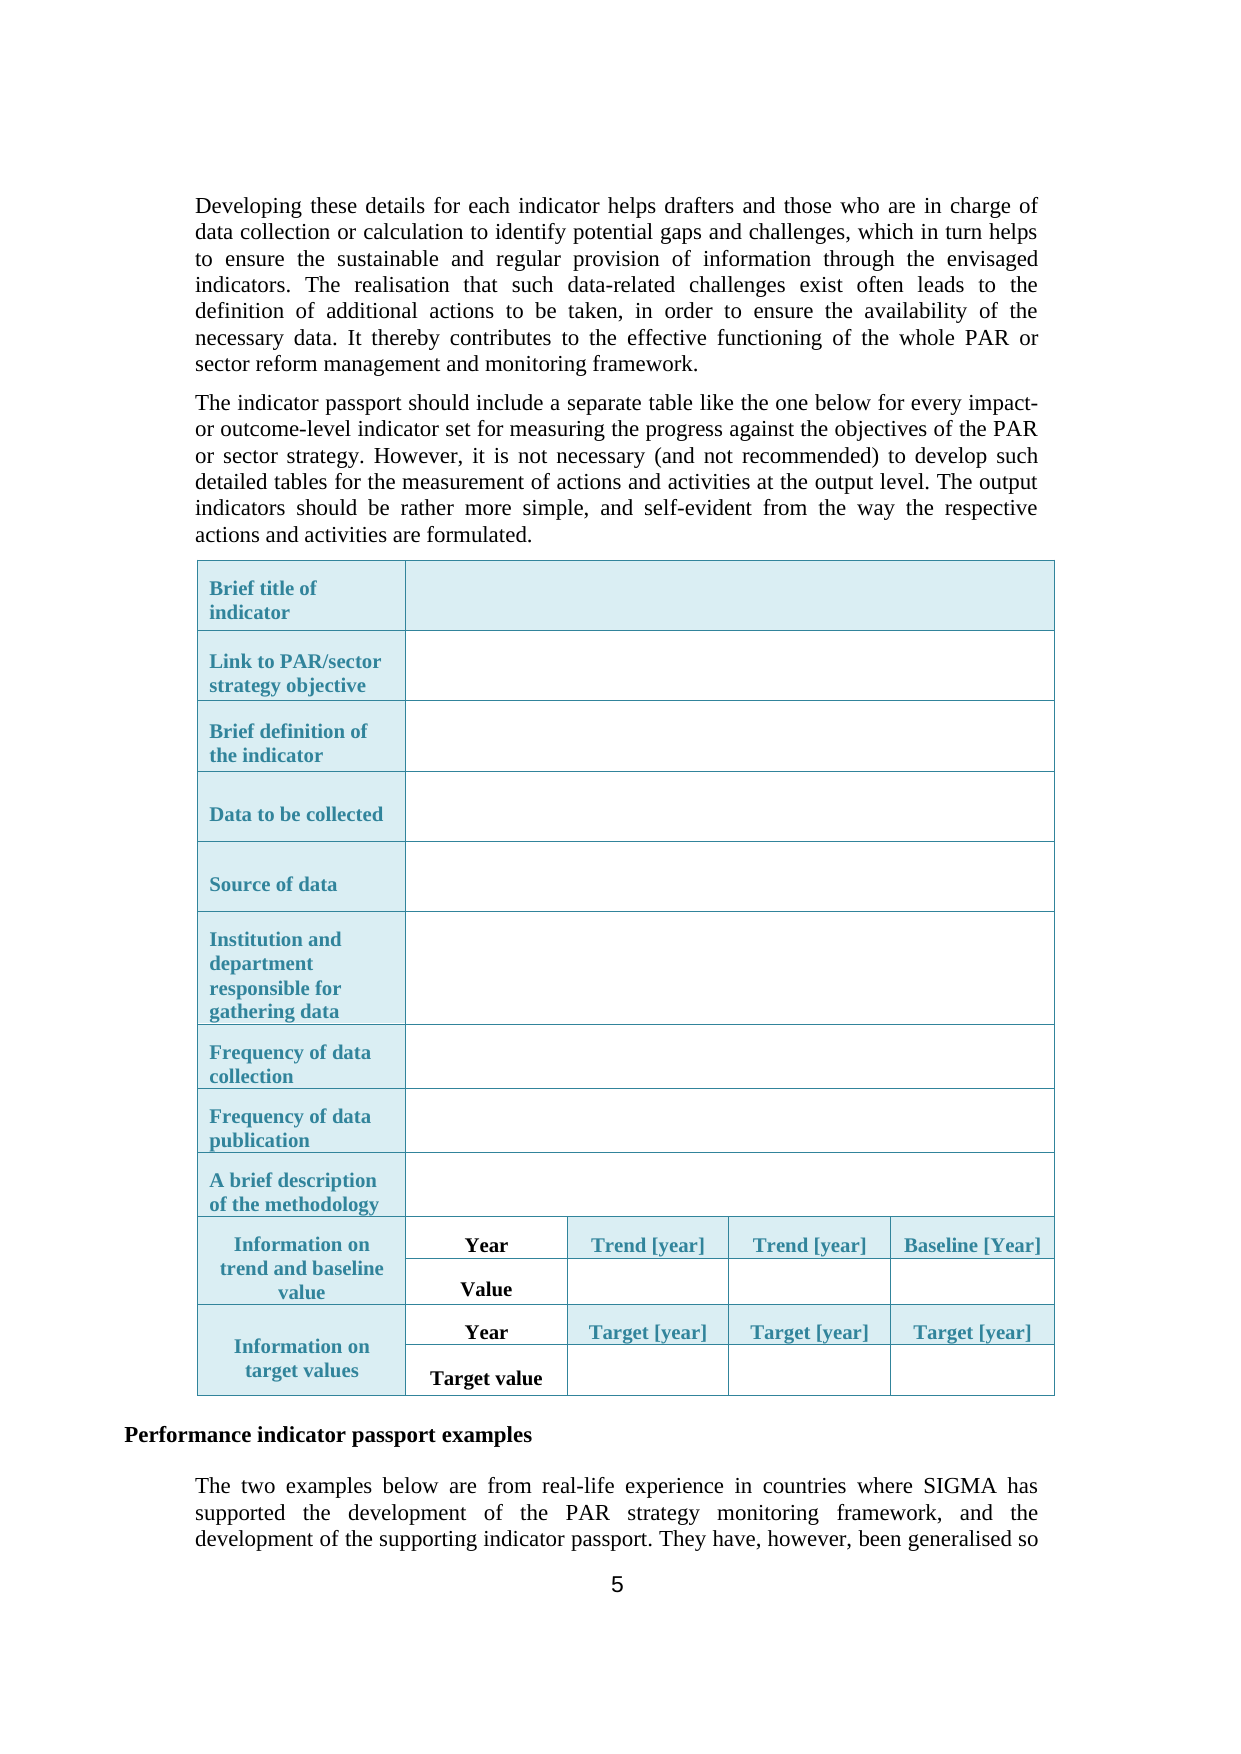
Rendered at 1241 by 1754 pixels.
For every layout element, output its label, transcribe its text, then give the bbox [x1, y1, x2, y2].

table_cell [729, 1259, 890, 1304]
table_cell Target [year] [891, 1305, 1054, 1344]
table_cell Link to PAR/sector strategy objective [198, 631, 405, 700]
table_cell Target [year] [729, 1305, 890, 1344]
table_cell [406, 631, 1054, 700]
table_cell [406, 912, 1054, 1023]
table_cell Value [406, 1259, 567, 1304]
table_cell Source of data [198, 842, 405, 911]
table_cell Data to be collected [198, 772, 405, 841]
table_cell Baseline [Year] [891, 1217, 1054, 1258]
table_cell Target [year] [568, 1305, 728, 1344]
table_cell [406, 701, 1054, 771]
table_cell [406, 1153, 1054, 1216]
table_cell [406, 1025, 1054, 1088]
subtitle Performance indicator passport examples [124, 1421, 1110, 1447]
table_cell Frequency of data publication [198, 1089, 405, 1152]
text The indicator passport should include a separate table like the one below for every impact- or outcome-level indicator set for measuring the progress against the objectives of the PAR or sector strategy. However, it is not necessary (and not recommended) to develop such detailed tables for the measurement of actions and activities at the output level. The output indicators should be rather more simple, and self-evident from the way the respective actions and activities are formulated. [195, 389, 1039, 547]
table_cell Institution and department responsible for gathering data [198, 912, 405, 1023]
table_header Brief title of indicator [198, 561, 405, 630]
table_cell Information on target values [198, 1305, 405, 1395]
table_cell Information on trend and baseline value [198, 1217, 405, 1304]
table_cell Year [406, 1217, 567, 1258]
text Developing these details for each indicator helps drafters and those who are in charge of data collection or calculation to identify potential gaps and challenges, which in turn helps to ensure the sustainable and regular provision of information through the envisaged indicators. The realisation that such data-related challenges exist often leads to the definition of additional actions to be taken, in order to ensure the availability of the necessary data. It thereby contributes to the effective functioning of the whole PAR or sector reform management and monitoring framework. [195, 192, 1039, 376]
table_cell Trend [year] [729, 1217, 890, 1258]
table_cell [891, 1345, 1054, 1395]
table_cell Frequency of data collection [198, 1025, 405, 1088]
table_cell [406, 842, 1054, 911]
table_cell [568, 1259, 728, 1304]
table_cell Brief definition of the indicator [198, 701, 405, 771]
table_cell Trend [year] [568, 1217, 728, 1258]
table_cell A brief description of the methodology [198, 1153, 405, 1216]
table_cell Year [406, 1305, 567, 1344]
table_cell [729, 1345, 890, 1395]
table_cell [891, 1259, 1054, 1304]
table_cell [406, 1089, 1054, 1152]
table_cell [406, 772, 1054, 841]
table_cell Target value [406, 1345, 567, 1395]
table_cell [568, 1345, 728, 1395]
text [195, 1472, 1039, 1551]
table_header [406, 561, 1054, 630]
